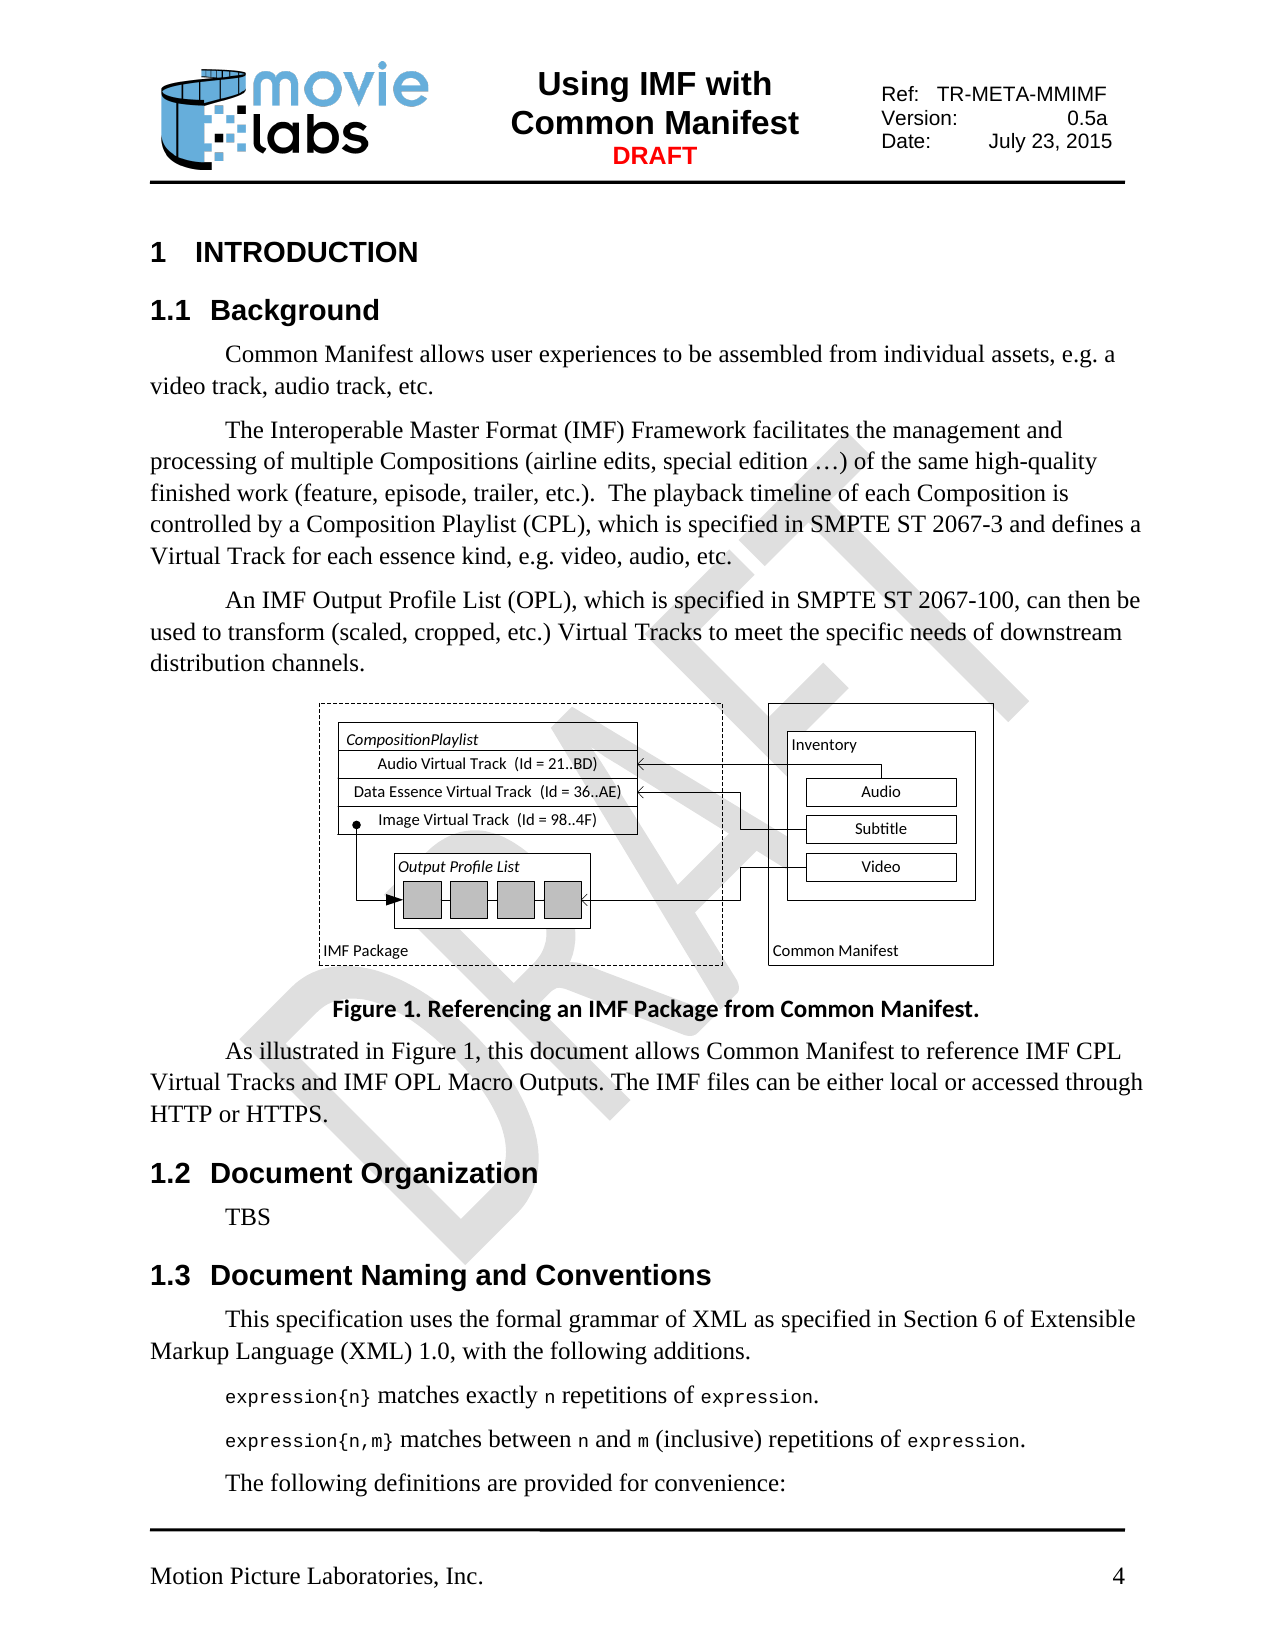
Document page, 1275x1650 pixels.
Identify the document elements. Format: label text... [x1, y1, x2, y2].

text The following definitions are provided for convenience: [150, 1468, 1162, 1497]
text expression{n} matches exactly n repetitions of expression. [150, 1380, 1162, 1409]
subtitle Document Naming and Conventions [150, 1258, 1162, 1292]
subtitle Document Organization [150, 1156, 1162, 1189]
subtitle Background [150, 293, 1162, 327]
text The Interoperable Master Format (IMF) Framework facilitates the management and processing of multiple Compositions (airline edits, special edition …) of the same high-quality finished work (feature, episode, trailer, etc.). The playback timeline of each Composition is controlled by a Composition Playlist (CPL), which is specified in SMPTE ST 2067-3 and defines a Virtual Track for each essence kind, e.g. video, audio, etc. [150, 415, 1162, 570]
text This specification uses the formal grammar of XML as specified in Section 6 of Extensible Markup Language (XML) 1.0, with the following additions. [150, 1304, 1162, 1364]
text TBS [150, 1202, 1162, 1230]
text An IMF Output Profile List (OPL), which is specified in SMPTE ST 2067-100, can then be used to transform (scaled, cropped, etc.) Virtual Tracks to meet the specific needs of downstream distribution channels. [150, 585, 1162, 677]
text As illustrated in Figure 1, this document allows Common Manifest to reference IMF CPL Virtual Tracks and IMF OPL Macro Outputs. The IMF files can be either local or accessed through HTTP or HTTPS. [150, 1036, 1162, 1128]
text expression{n,m} matches between n and m (inclusive) repetitions of expression. [150, 1424, 1162, 1453]
picture [161, 61, 429, 170]
subtitle Introduction [150, 235, 1162, 268]
text Common Manifest allows user experiences to be assembled from individual assets, e.g. a video track, audio track, etc. [150, 339, 1162, 399]
